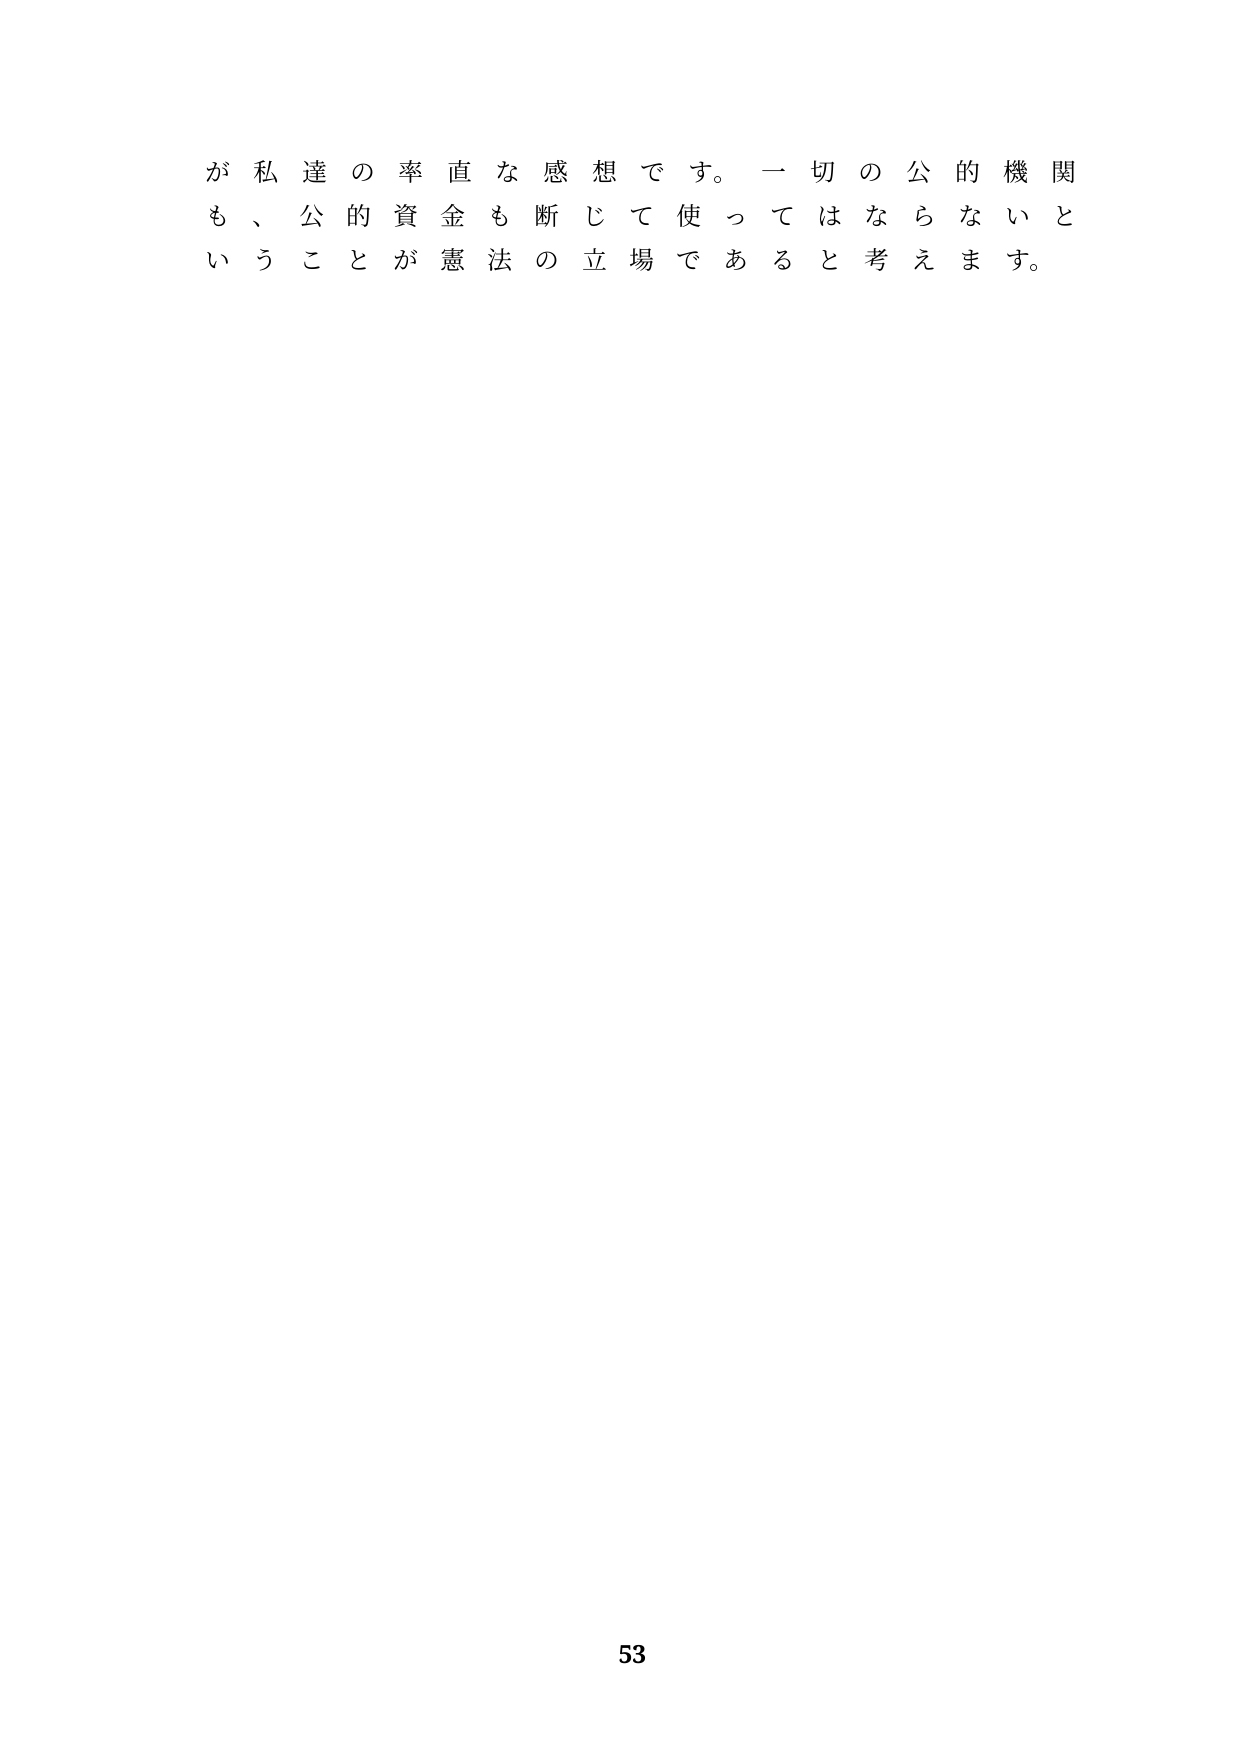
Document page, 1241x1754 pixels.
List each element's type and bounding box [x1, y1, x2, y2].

text [158, 148, 1100, 281]
